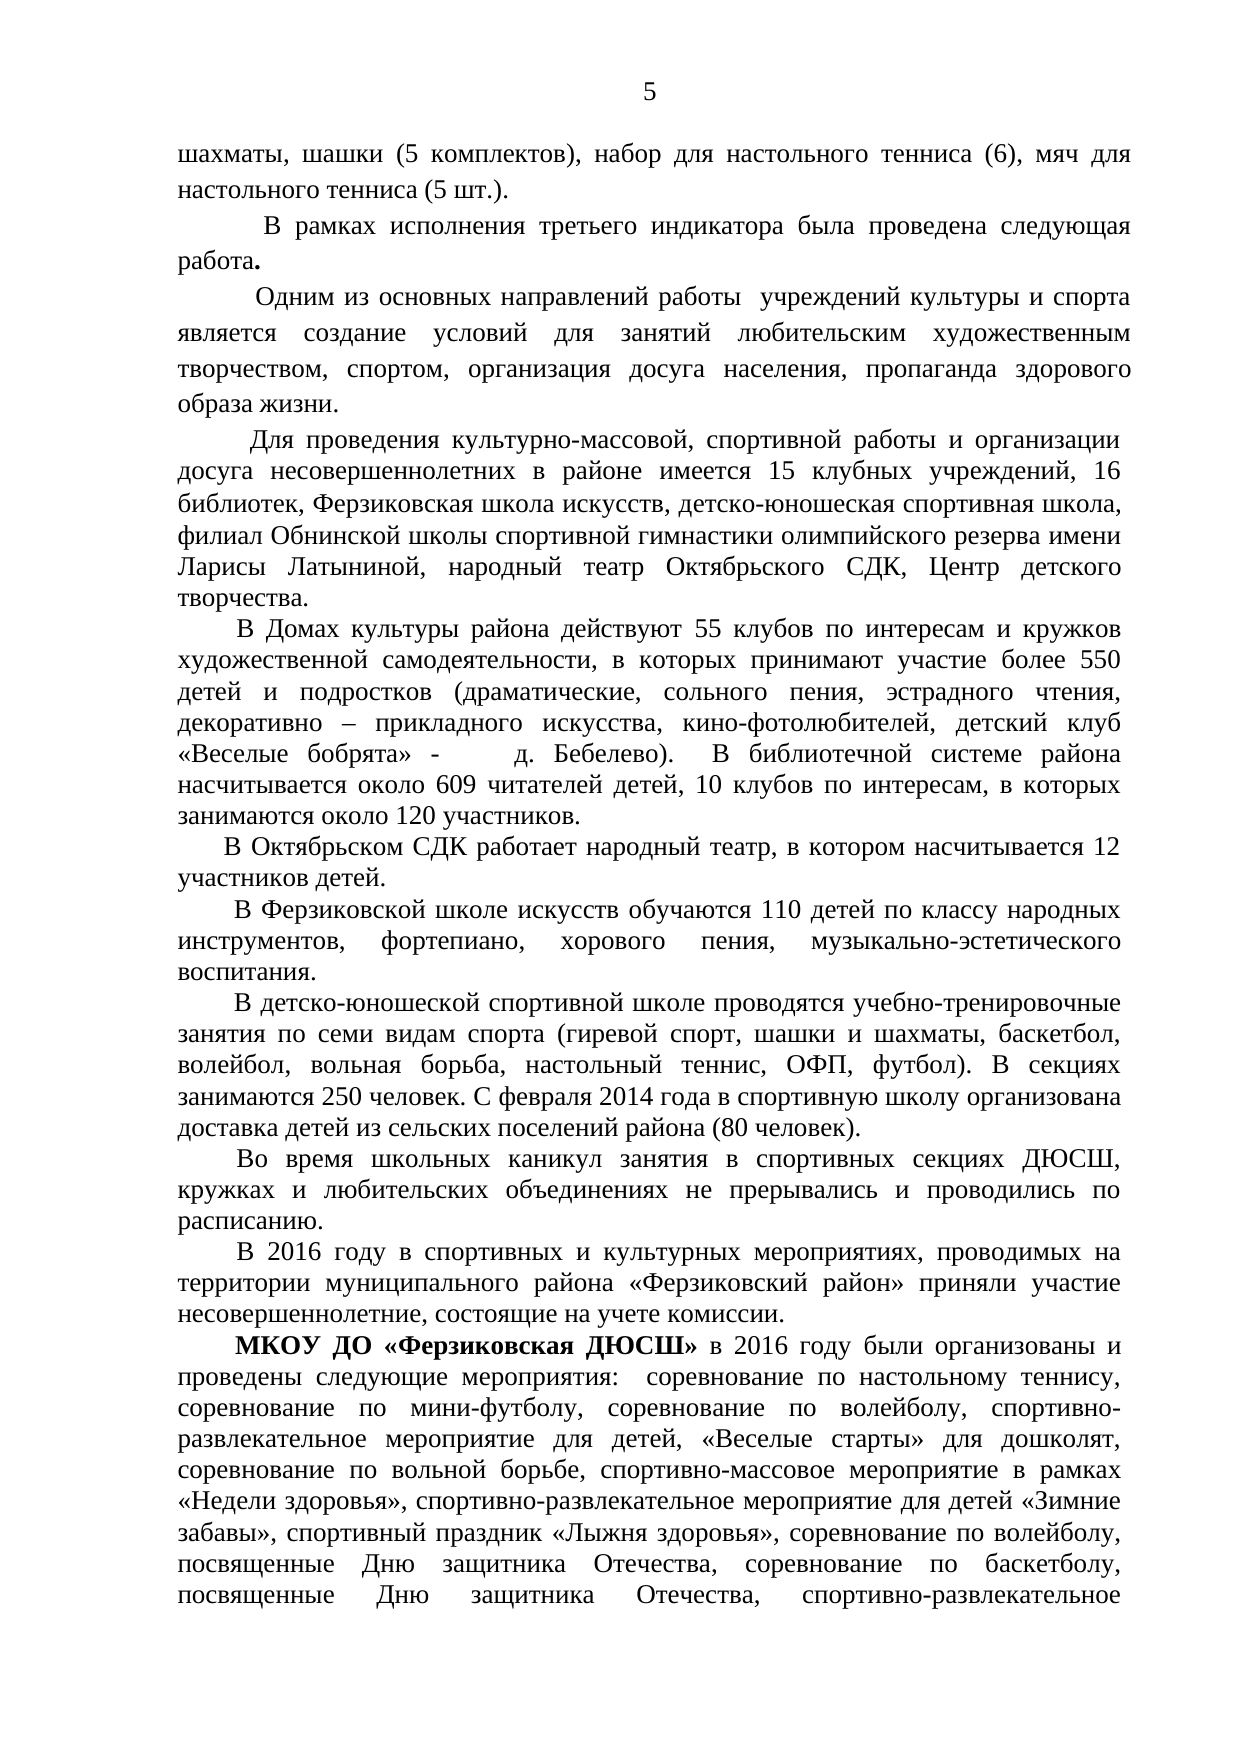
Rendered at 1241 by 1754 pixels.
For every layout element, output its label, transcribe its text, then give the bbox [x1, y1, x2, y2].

text В рамках исполнения третьего индикатора была проведена следующая работа. [177, 209, 1132, 276]
text Во время школьных каникул занятия в спортивных секциях ДЮСШ, кружках и любительских объединениях не прерывались и проводились по расписанию. [177, 1142, 1122, 1235]
text Для проведения культурно-массовой, спортивной работы и организации досуга несовершеннолетних в районе имеется 15 клубных учреждений, 16 библиотек, Ферзиковская школа искусств, детско-юношеская спортивная школа, филиал Обнинской школы спортивной гимнастики олимпийского резерва имени Ларисы Латыниной, народный театр Октябрьского СДК, Центр детского творчества. [177, 423, 1122, 612]
text В детско-юношеской спортивной школе проводятся учебно-тренировочные занятия по семи видам спорта (гиревой спорт, шашки и шахматы, баскетбол, волейбол, вольная борьба, настольный теннис, ОФП, футбол). В секциях занимаются 250 человек. С февраля 2014 года в спортивную школу организована доставка детей из сельских поселений района (80 человек). [177, 986, 1122, 1142]
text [177, 137, 1132, 204]
text В 2016 году в спортивных и культурных мероприятиях, проводимых на территории муниципального района «Ферзиковский район» приняли участие несовершеннолетние, состоящие на учете комиссии. [177, 1235, 1122, 1329]
text В Ферзиковской школе искусств обучаются 110 детей по классу народных инструментов, фортепиано, хорового пения, музыкально-эстетического воспитания. [177, 893, 1122, 986]
text В Домах культуры района действуют 55 клубов по интересам и кружков художественной самодеятельности, в которых принимают участие более 550 детей и подростков (драматические, сольного пения, эстрадного чтения, декоративно – прикладного искусства, кино-фотолюбителей, детский клуб «Веселые бобрята» - д. Бебелево). В библиотечной системе района насчитывается около 609 читателей детей, 10 клубов по интересам, в которых занимаются около 120 участников. [177, 612, 1122, 830]
text Одним из основных направлений работы учреждений культуры и спорта является создание условий для занятий любительским художественным творчеством, спортом, организация досуга населения, пропаганда здорового образа жизни. [177, 280, 1132, 418]
text В Октябрьском СДК работает народный театр, в котором насчитывается 12 участников детей. [177, 830, 1122, 893]
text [177, 1329, 1122, 1609]
